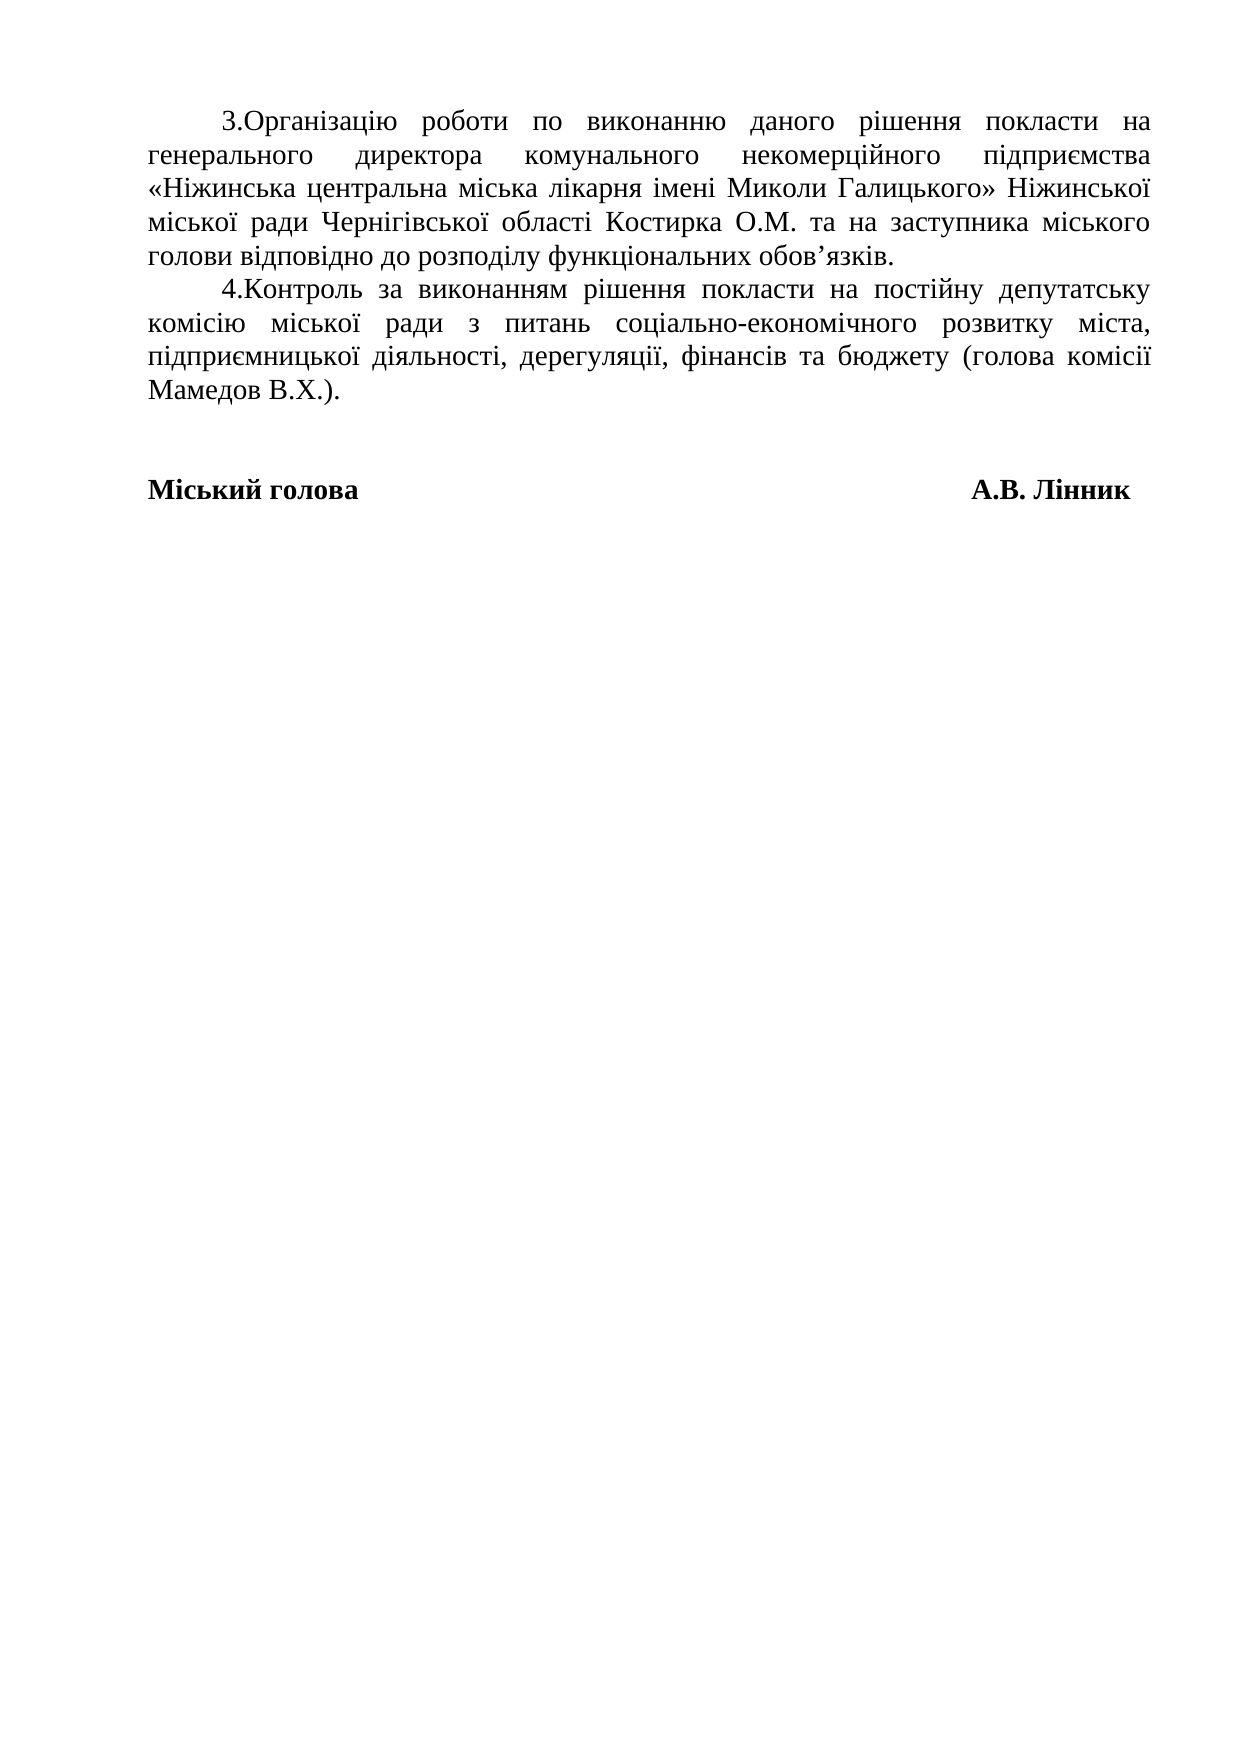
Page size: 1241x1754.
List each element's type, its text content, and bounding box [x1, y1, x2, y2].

text 3.Організацію роботи по виконанню даного рішення покласти на генерального директора комунального некомерційного підприємства «Ніжинська центральна міська лікарня імені Миколи Галицького» Ніжинської міської ради Чернігівської області Костирка О.М. та на заступника міського голови відповідно до розподілу функціональних обов’язків. [148, 103, 1152, 271]
text 4.Контроль за виконанням рішення покласти на постійну депутатську комісію міської ради з питань соціально-економічного розвитку міста, підприємницької діяльності, дерегуляції, фінансів та бюджету (голова комісії Мамедов В.Х.). [148, 338, 1152, 405]
text Міський голова А.В. Лінник [148, 472, 1152, 506]
text 4.Контроль за виконанням рішення покласти на постійну депутатську комісію міської ради з питань соціально-економічного розвитку міста, підприємницької діяльності, дерегуляції, фінансів та бюджету (голова комісії Мамедов В.Х.). [148, 271, 1152, 305]
